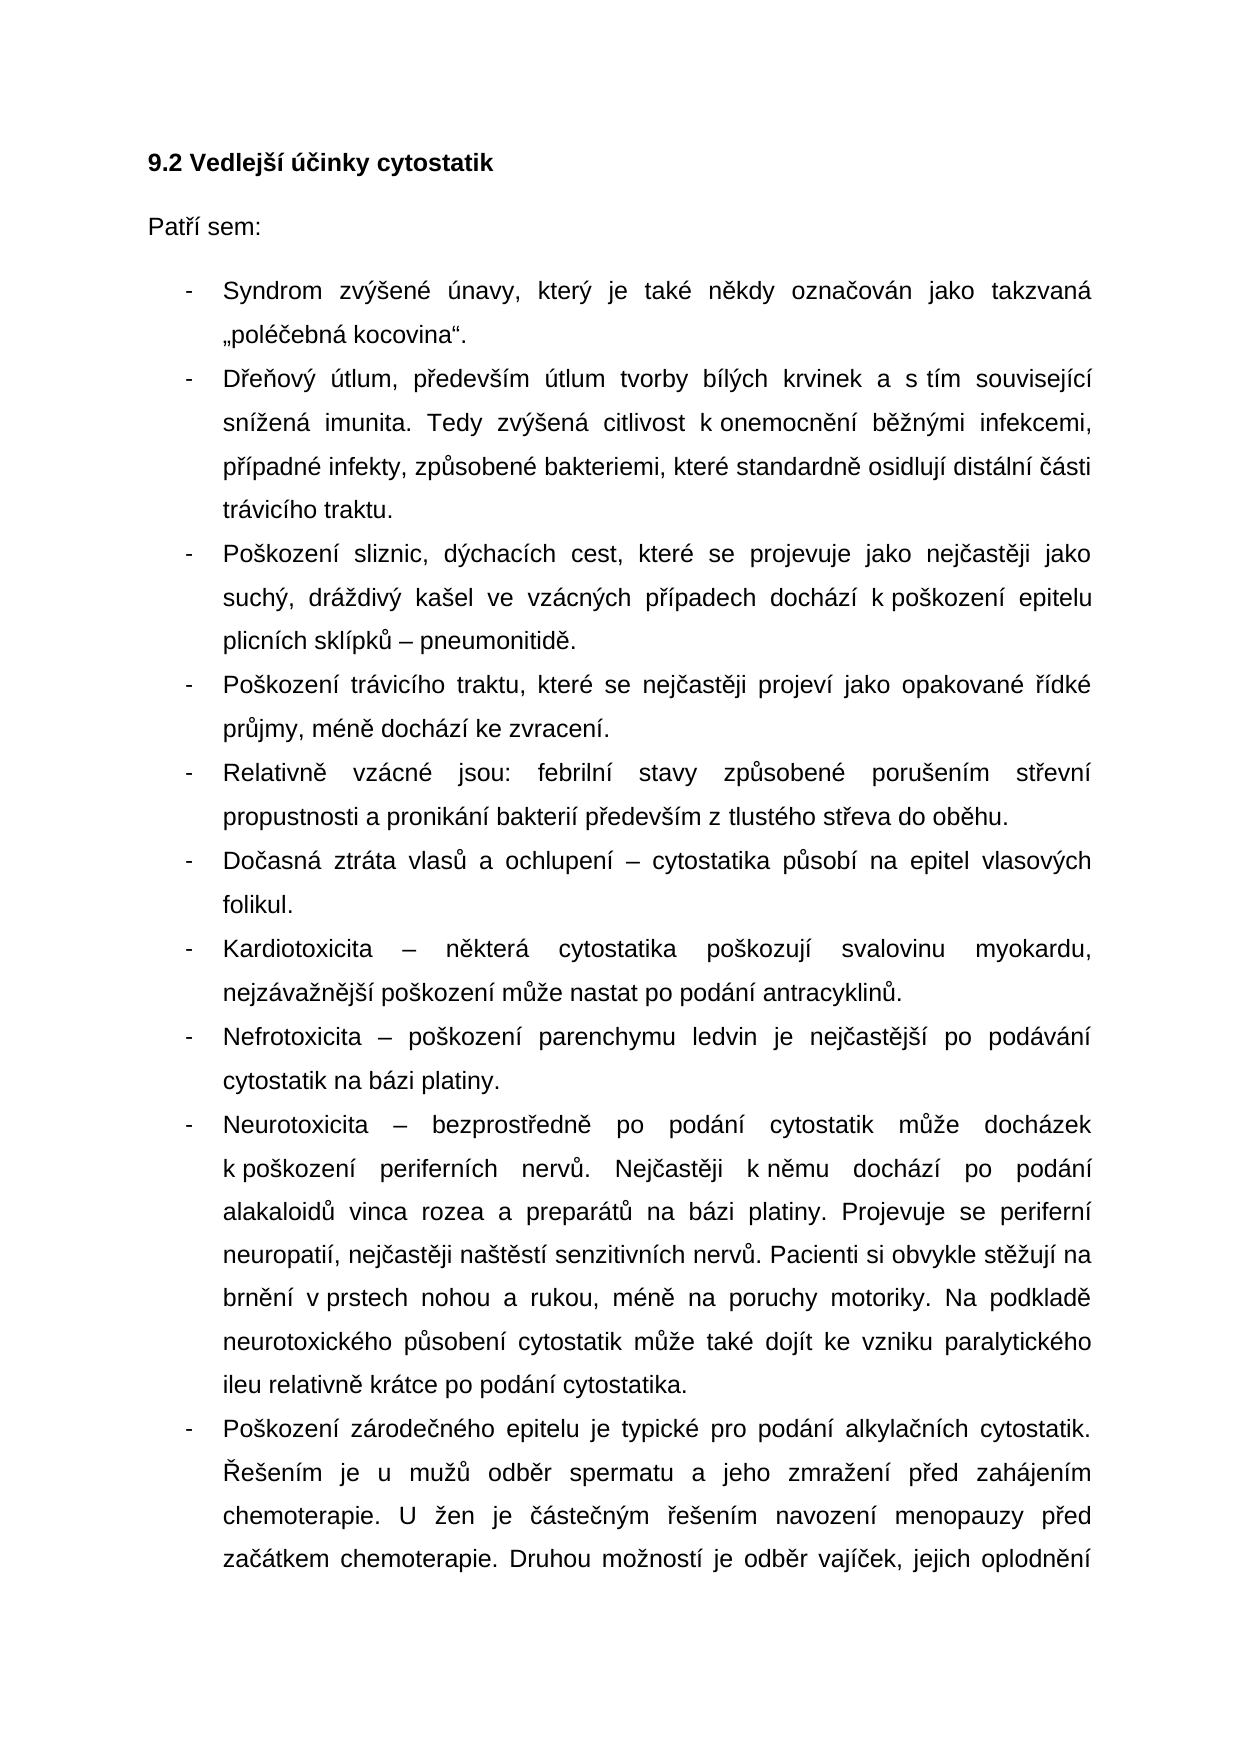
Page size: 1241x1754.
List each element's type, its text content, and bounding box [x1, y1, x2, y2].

list Dřeňový útlum, především útlum tvorby bílých krvinek a s tím související snížená imunita. Tedy zvýšená citlivost k onemocnění běžnými infekcemi, případné infekty, způsobené bakteriemi, které standardně osidlují distální části trávicího traktu. [185, 363, 1093, 523]
text 9.2 Vedlejší účinky cytostatik [148, 148, 1093, 176]
list Dočasná ztráta vlasů a ochlupení – cytostatika působí na epitel vlasových folikul. [185, 845, 1093, 919]
list Poškození sliznic, dýchacích cest, které se projevuje jako nejčastěji jako suchý, dráždivý kašel ve vzácných případech dochází k poškození epitelu plicních sklípků – pneumonitidě. [185, 538, 1093, 654]
list Poškození trávicího traktu, které se nejčastěji projeví jako opakované řídké průjmy, méně dochází ke zvracení. [185, 669, 1093, 743]
list Neurotoxicita – bezprostředně po podání cytostatik může docházek k poškození periferních nervů. Nejčastěji k němu dochází po podání alakaloidů vinca rozea a preparátů na bázi platiny. Projevuje se periferní neuropatií, nejčastěji naštěstí senzitivních nervů. Pacienti si obvykle stěžují na brnění v prstech nohou a rukou, méně na poruchy motoriky. Na podkladě neurotoxického působení cytostatik může také dojít ke vzniku paralytického ileu relativně krátce po podání cytostatika. [185, 1109, 1093, 1398]
list Kardiotoxicita – některá cytostatika poškozují svalovinu myokardu, nejzávažnější poškození může nastat po podání antracyklinů. [185, 933, 1093, 1007]
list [185, 1413, 1093, 1573]
list Nefrotoxicita – poškození parenchymu ledvin je nejčastější po podávání cytostatik na bázi platiny. [185, 1021, 1093, 1095]
text Patří sem: [148, 212, 1093, 240]
list Relativně vzácné jsou: febrilní stavy způsobené porušením střevní propustnosti a pronikání bakterií především z tlustého střeva do oběhu. [185, 757, 1093, 831]
list Syndrom zvýšené únavy, který je také někdy označován jako takzvaná „poléčebná kocovina“. [185, 276, 1093, 349]
